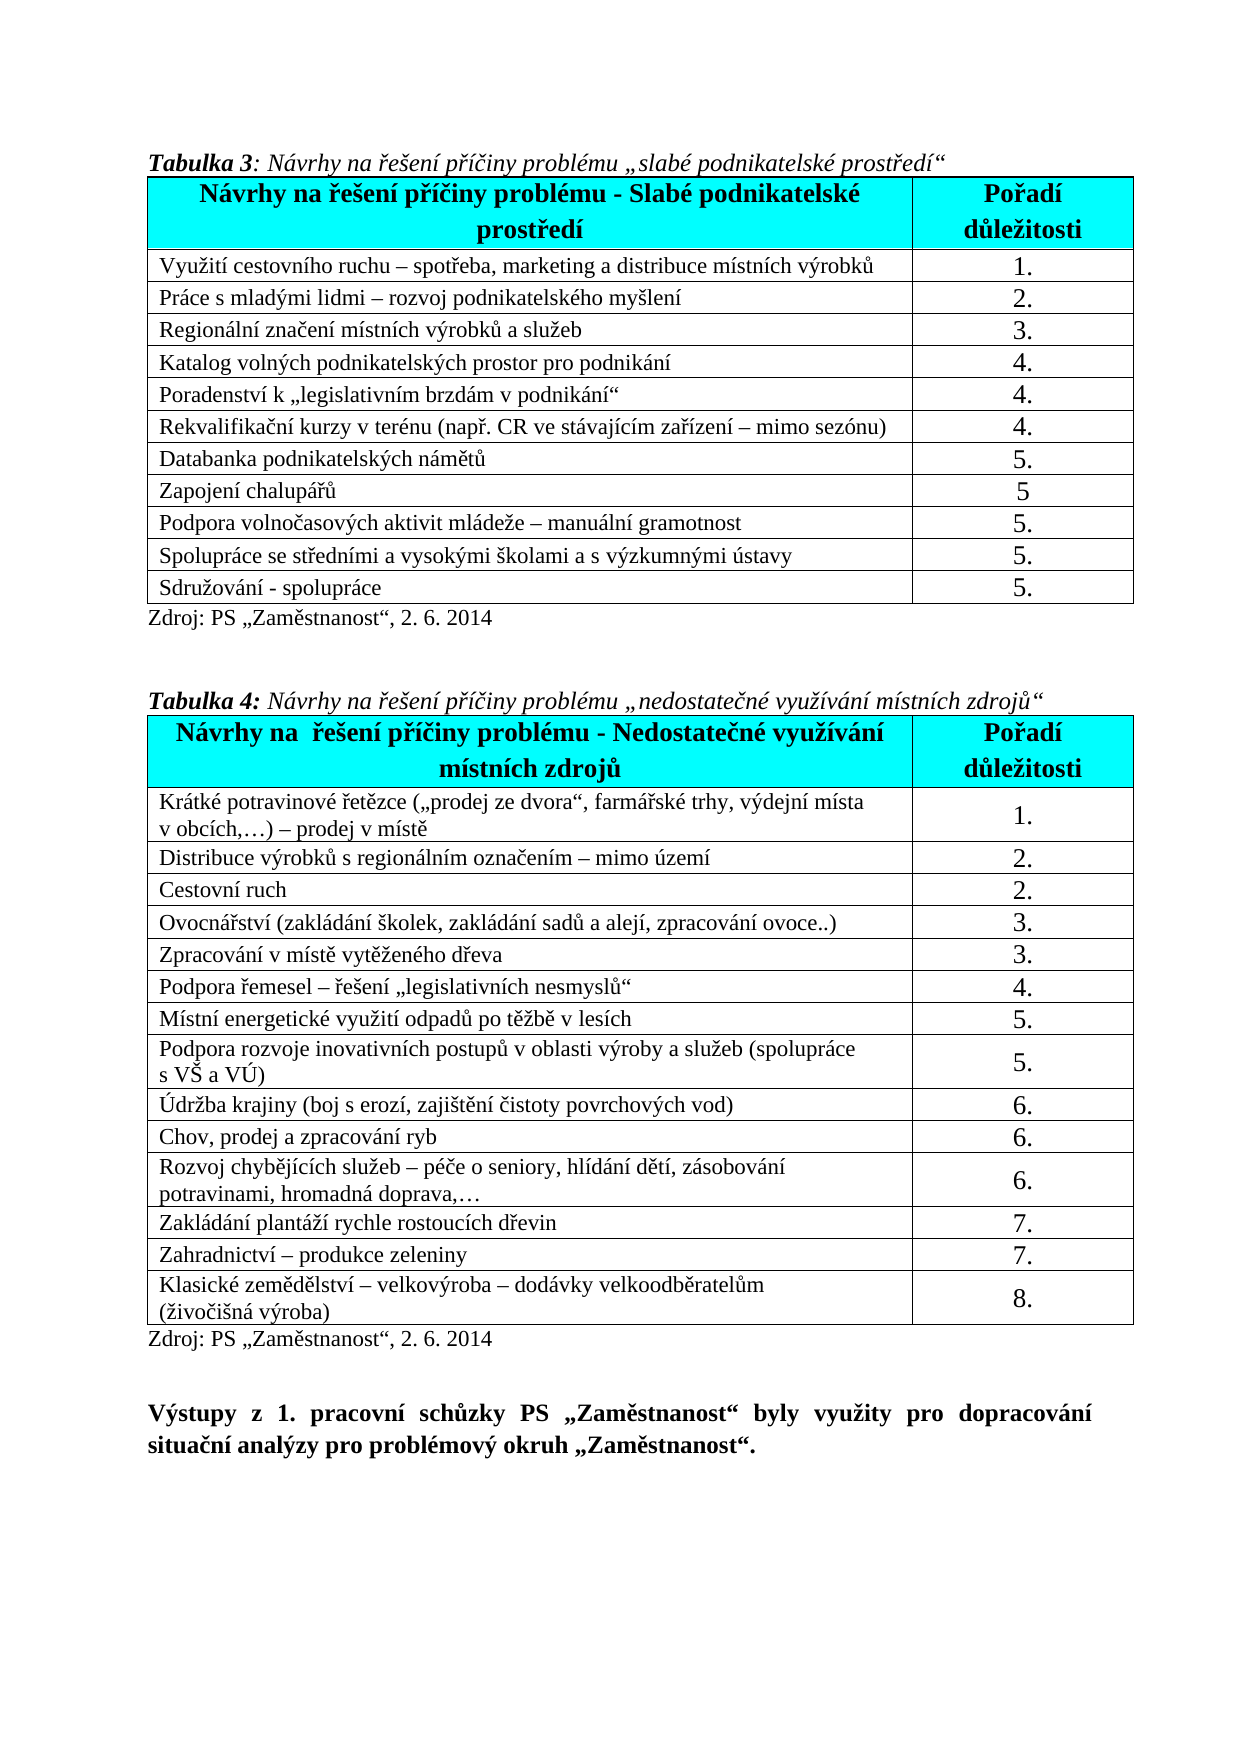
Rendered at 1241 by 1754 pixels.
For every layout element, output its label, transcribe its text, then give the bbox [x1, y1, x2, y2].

table_cell Rozvoj chybějících služeb – péče o seniory, hlídání dětí, zásobování potravinami, hromadná doprava,… [148, 1153, 912, 1206]
table_cell Distribuce výrobků s regionálním označením – mimo území [148, 842, 912, 873]
table_cell Zakládání plantáží rychle rostoucích dřevin [148, 1207, 912, 1238]
table_header Návrhy na řešení příčiny problému - Nedostatečné využívání místních zdrojů [148, 716, 912, 787]
table_cell Podpora řemesel – řešení „legislativních nesmyslů“ [148, 971, 912, 1002]
table_cell Krátké potravinové řetězce („prodej ze dvora“, farmářské trhy, výdejní místa v obcích,…) – prodej v místě [148, 788, 912, 841]
table_cell Katalog volných podnikatelských prostor pro podnikání [148, 346, 912, 377]
table_cell Ovocnářství (zakládání školek, zakládání sadů a alejí, zpracování ovoce..) [148, 906, 912, 937]
table_header Pořadí důležitosti [913, 716, 1133, 787]
table_cell 5. [913, 1035, 1133, 1088]
table_cell Zpracování v místě vytěženého dřeva [148, 939, 912, 970]
table_cell Chov, prodej a zpracování ryb [148, 1121, 912, 1152]
table_header Pořadí důležitosti [913, 178, 1133, 248]
table_cell Místní energetické využití odpadů po těžbě v lesích [148, 1003, 912, 1034]
table_cell 5. [913, 539, 1133, 570]
text Výstupy z 1. pracovní schůzky PS „Zaměstnanost“ byly využity pro dopracování situační analýzy pro problémový okruh „Zaměstnanost“. [148, 1398, 1093, 1459]
table_cell 8. [913, 1271, 1133, 1324]
table_cell Databanka podnikatelských námětů [148, 443, 912, 474]
table_cell 6. [913, 1121, 1133, 1152]
table_cell Spolupráce se středními a vysokými školami a s výzkumnými ústavy [148, 539, 912, 570]
table_cell 4. [913, 411, 1133, 442]
table_cell Rekvalifikační kurzy v terénu (např. CR ve stávajícím zařízení – mimo sezónu) [148, 411, 912, 442]
table_cell Cestovní ruch [148, 874, 912, 905]
table_cell 5. [913, 507, 1133, 538]
table_cell 4. [913, 971, 1133, 1002]
table_cell 5. [913, 571, 1133, 603]
table_cell 1. [913, 250, 1133, 281]
table_cell 7. [913, 1207, 1133, 1238]
table_cell Využití cestovního ruchu – spotřeba, marketing a distribuce místních výrobků [148, 250, 912, 281]
table_cell 1. [913, 788, 1133, 841]
table_cell 6. [913, 1089, 1133, 1120]
table_cell 4. [913, 346, 1133, 377]
table_cell Regionální značení místních výrobků a služeb [148, 314, 912, 345]
table_cell Zapojení chalupářů [148, 475, 912, 506]
table_cell 5. [913, 443, 1133, 474]
table_cell 3. [913, 939, 1133, 970]
text Zdroj: PS „Zaměstnanost“, 2. 6. 2014 [148, 604, 1093, 630]
table_cell 2. [913, 874, 1133, 905]
table_cell Údržba krajiny (boj s erozí, zajištění čistoty povrchových vod) [148, 1089, 912, 1120]
table_cell Poradenství k „legislativním brzdám v podnikání“ [148, 378, 912, 409]
table_cell 3. [913, 906, 1133, 937]
table_cell Podpora volnočasových aktivit mládeže – manuální gramotnost [148, 507, 912, 538]
table_cell Klasické zemědělství – velkovýroba – dodávky velkoodběratelům (živočišná výroba) [148, 1271, 912, 1324]
table_cell Práce s mladými lidmi – rozvoj podnikatelského myšlení [148, 282, 912, 313]
table_cell Zahradnictví – produkce zeleniny [148, 1239, 912, 1270]
table_cell 6. [913, 1153, 1133, 1206]
table_cell Sdružování - spolupráce [148, 571, 912, 603]
table_cell 5 [913, 475, 1133, 506]
table_cell Podpora rozvoje inovativních postupů v oblasti výroby a služeb (spolupráce s VŠ a VÚ) [148, 1035, 912, 1088]
table_cell 2. [913, 282, 1133, 313]
table_cell 4. [913, 378, 1133, 409]
table_cell 2. [913, 842, 1133, 873]
table_cell 7. [913, 1239, 1133, 1270]
text Zdroj: PS „Zaměstnanost“, 2. 6. 2014 [148, 1325, 1093, 1351]
table_cell 5. [913, 1003, 1133, 1034]
table_cell 3. [913, 314, 1133, 345]
table_header Návrhy na řešení příčiny problému - Slabé podnikatelské prostředí [148, 178, 912, 248]
